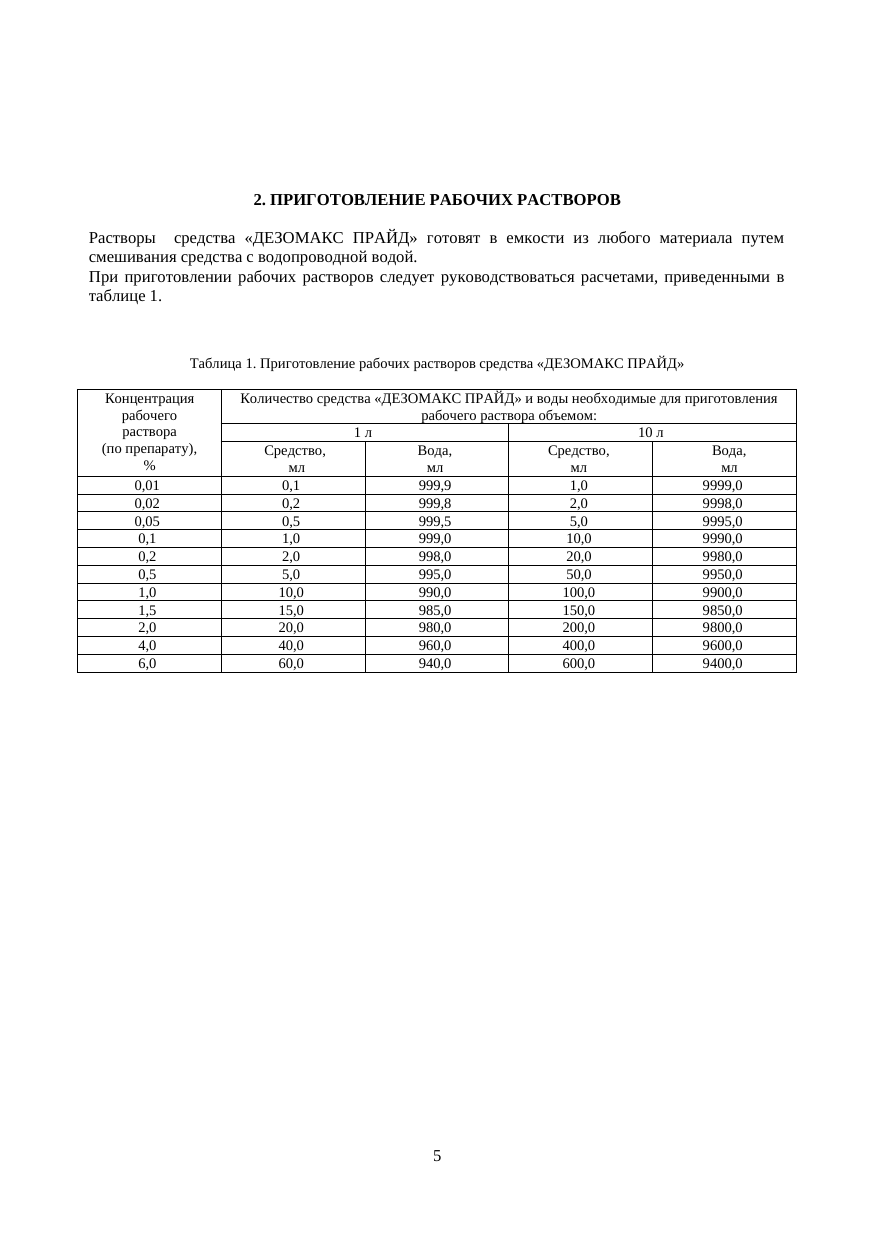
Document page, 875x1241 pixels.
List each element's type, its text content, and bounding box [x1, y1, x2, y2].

text При приготовлении рабочих растворов следует руководствоваться расчетами, приведенными в таблице 1. [89, 266, 785, 305]
table_cell 0,2 [78, 548, 221, 565]
table_cell 999,9 [366, 477, 508, 493]
text Таблица 1. Приготовление рабочих растворов средства «ДЕЗОМАКС ПРАЙД» [89, 355, 785, 372]
table_cell 40,0 [222, 637, 365, 654]
table_cell Вода, мл [366, 442, 508, 476]
table_cell 940,0 [366, 655, 508, 672]
table_cell 0,1 [222, 477, 365, 493]
table_cell 100,0 [509, 584, 652, 600]
table_cell 1,5 [78, 601, 221, 618]
table_cell 1,0 [78, 584, 221, 600]
table_cell 0,05 [78, 512, 221, 529]
table_cell 15,0 [222, 601, 365, 618]
table_cell 9999,0 [653, 477, 796, 493]
table_cell 0,5 [222, 512, 365, 529]
table_cell 5,0 [509, 512, 652, 529]
table_cell 9900,0 [653, 584, 796, 600]
text Растворы средства «ДЕЗОМАКС ПРАЙД» готовят в емкости из любого материала путем смешивания средства с водопроводной водой. [89, 228, 785, 266]
table_cell 10 л [509, 424, 796, 441]
table_cell 0,01 [78, 477, 221, 493]
table_cell 9990,0 [653, 530, 796, 547]
table_cell 980,0 [366, 619, 508, 636]
table_cell 4,0 [78, 637, 221, 654]
text 2. Приготовление рабочих растворов [89, 190, 785, 209]
table_cell 150,0 [509, 601, 652, 618]
table_cell 998,0 [366, 548, 508, 565]
table_cell 1,0 [222, 530, 365, 547]
table_cell 999,0 [366, 530, 508, 547]
table_cell 1,0 [509, 477, 652, 493]
table_cell Средство, мл [509, 442, 652, 476]
table_cell 6,0 [78, 655, 221, 672]
table_cell 995,0 [366, 566, 508, 582]
table_cell 999,5 [366, 512, 508, 529]
table_cell 20,0 [222, 619, 365, 636]
table_cell 990,0 [366, 584, 508, 600]
table_cell 2,0 [78, 619, 221, 636]
table_cell 0,5 [78, 566, 221, 582]
table_header Количество средства «ДЕЗОМАКС ПРАЙД» и воды необходимые для приготовления рабочего раствора объемом: [222, 390, 796, 423]
table_cell 10,0 [509, 530, 652, 547]
table_cell 9400,0 [653, 655, 796, 672]
table_cell 999,8 [366, 495, 508, 511]
table_header Концентрация рабочего раствора (по препарату), % [78, 390, 221, 476]
table_cell 9980,0 [653, 548, 796, 565]
table_cell 960,0 [366, 637, 508, 654]
table_cell 9995,0 [653, 512, 796, 529]
table_cell 9600,0 [653, 637, 796, 654]
table_cell Средство, мл [222, 442, 365, 476]
table_cell 2,0 [222, 548, 365, 565]
table_cell 10,0 [222, 584, 365, 600]
table_cell 400,0 [509, 637, 652, 654]
table_cell 2,0 [509, 495, 652, 511]
table_cell 60,0 [222, 655, 365, 672]
table_cell 5,0 [222, 566, 365, 582]
table_cell 0,02 [78, 495, 221, 511]
table_cell 1 л [222, 424, 508, 441]
table_cell 50,0 [509, 566, 652, 582]
table_cell 0,2 [222, 495, 365, 511]
table_cell 20,0 [509, 548, 652, 565]
table_cell 0,1 [78, 530, 221, 547]
table_cell 9998,0 [653, 495, 796, 511]
table_cell 600,0 [509, 655, 652, 672]
table_cell 9800,0 [653, 619, 796, 636]
table_cell 200,0 [509, 619, 652, 636]
table_cell 985,0 [366, 601, 508, 618]
table_cell 9850,0 [653, 601, 796, 618]
table_cell 9950,0 [653, 566, 796, 582]
table_cell Вода, мл [653, 442, 796, 476]
